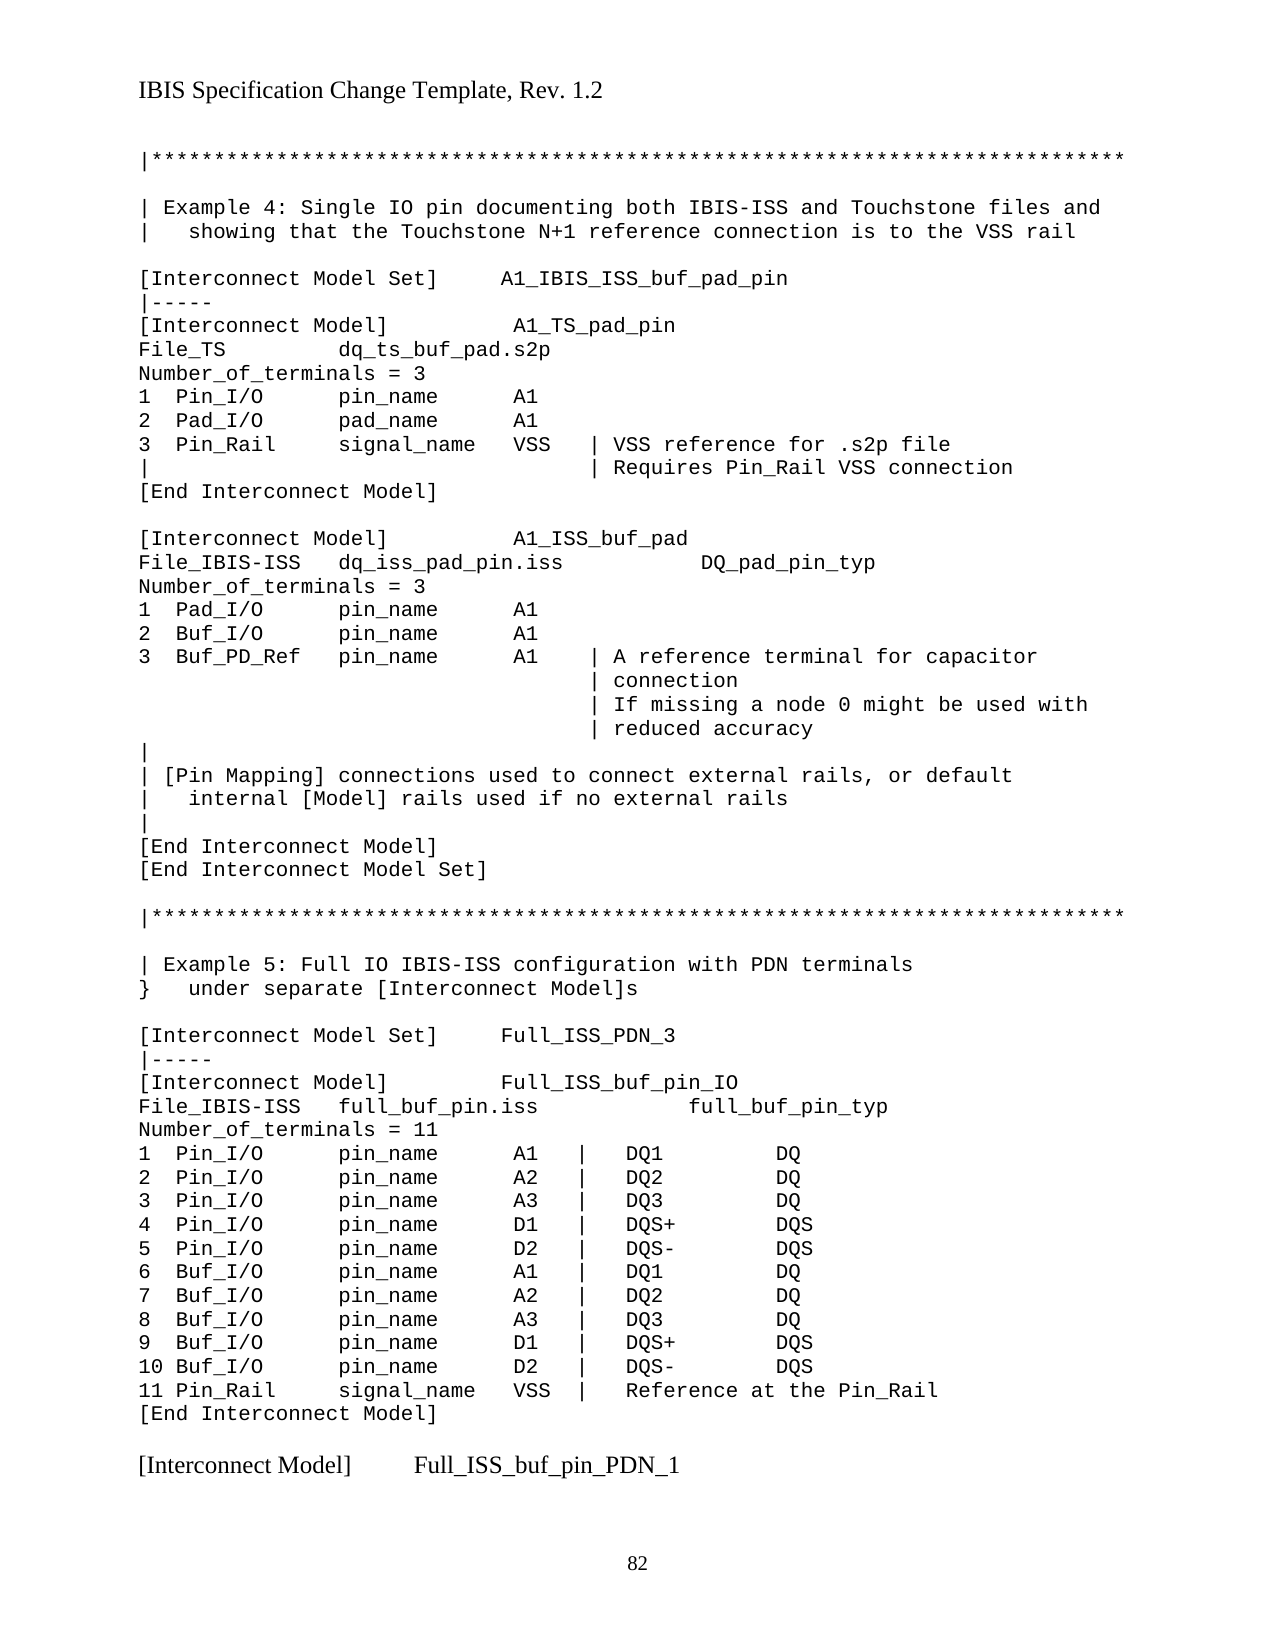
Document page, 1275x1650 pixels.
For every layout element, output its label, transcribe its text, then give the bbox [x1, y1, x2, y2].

text [Interconnect Model] [138, 316, 1137, 339]
text 2 Pad_I/O A1 [138, 410, 1137, 434]
text Number_of_terminals [138, 576, 1137, 599]
text [End Interconnect Model] [138, 481, 1137, 505]
text Number_of_terminals [138, 363, 1137, 386]
text 2 A1 [138, 623, 1137, 647]
text [End Interconnect Model] [138, 836, 1137, 859]
text [Interconnect Model] [138, 528, 1137, 552]
text 1 Pin_I/O A1 [138, 386, 1137, 410]
text 1 Pad_I/O A1 [138, 599, 1137, 623]
